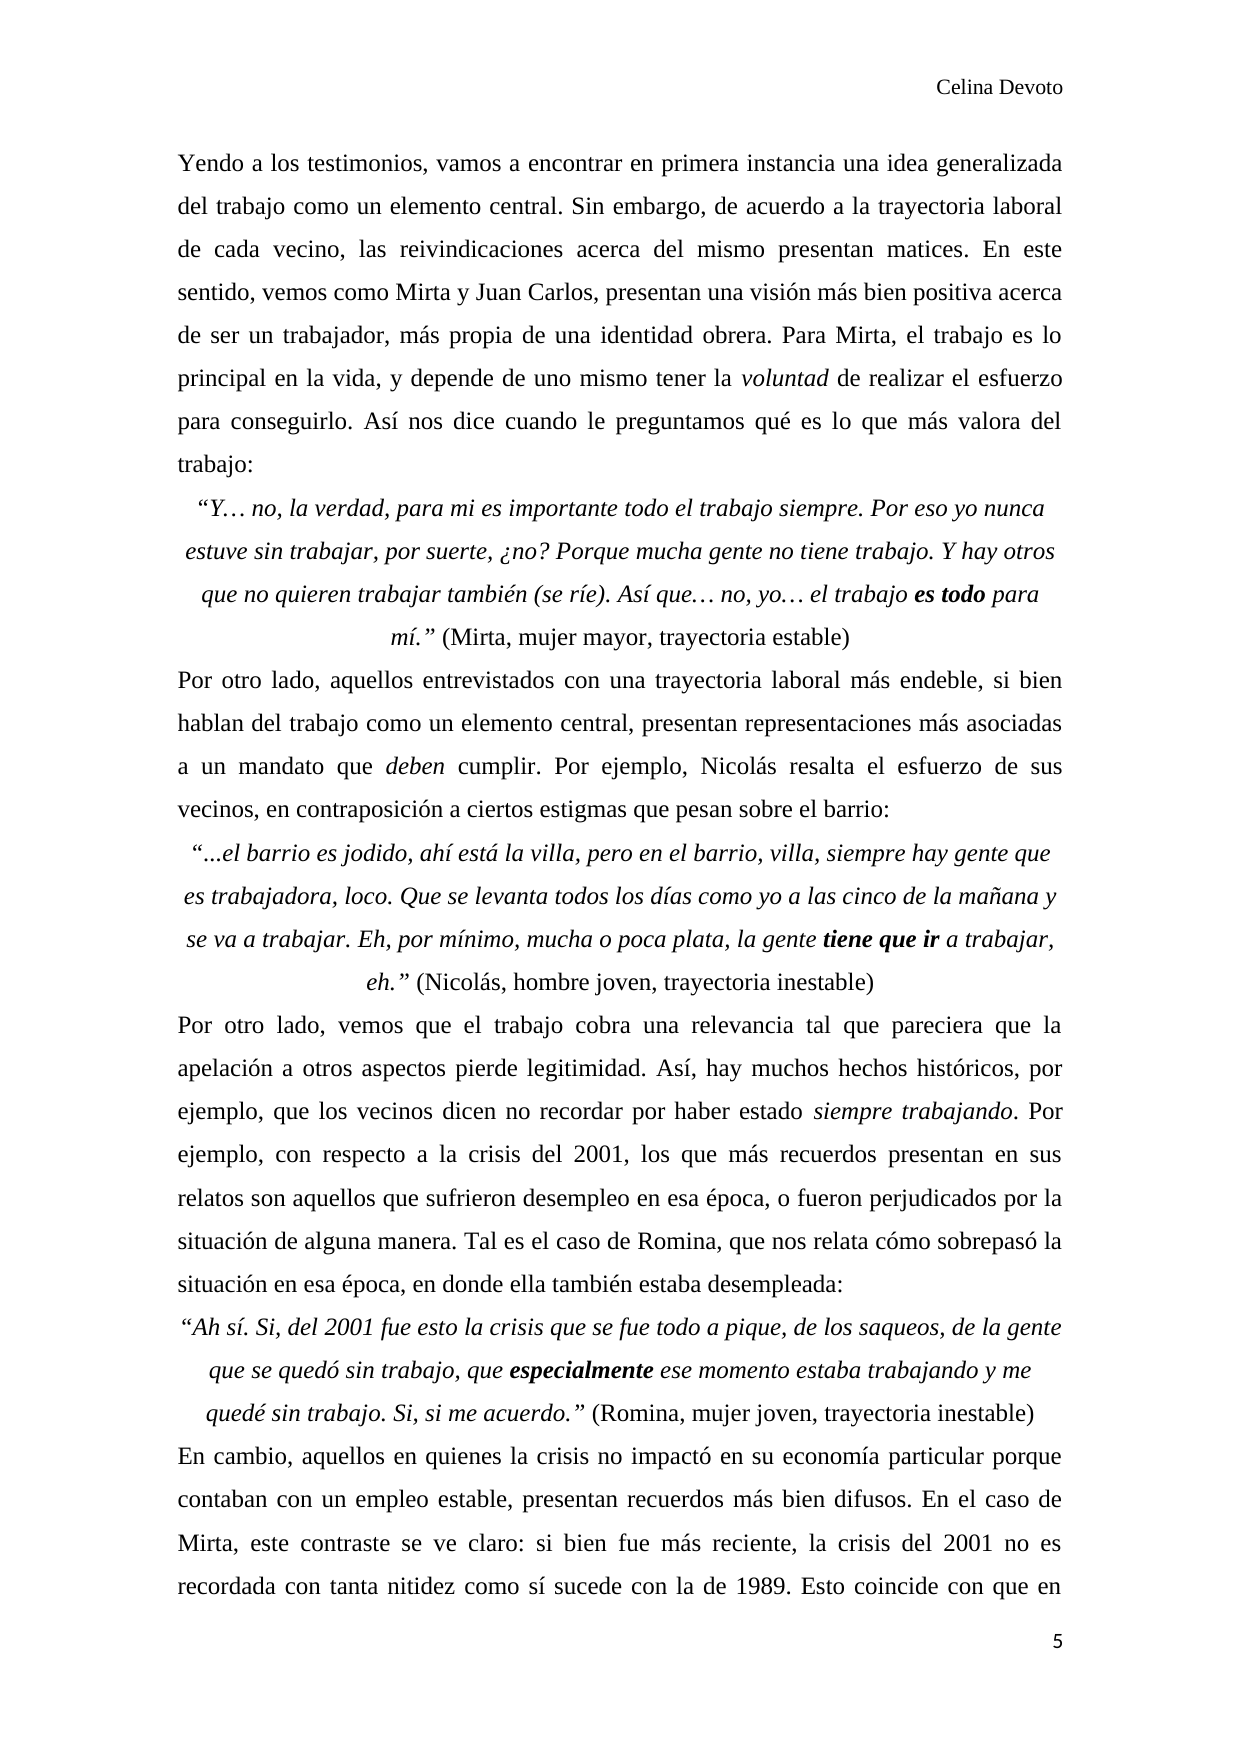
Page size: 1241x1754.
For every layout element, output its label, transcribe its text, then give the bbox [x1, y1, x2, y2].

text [177, 1441, 1063, 1599]
text Yendo a los testimonios, vamos a encontrar en primera instancia una idea generalizada del trabajo como un elemento central. Sin embargo, de acuerdo a la trayectoria laboral de cada vecino, las reivindicaciones acerca del mismo presentan matices. En este sentido, vemos como Mirta y Juan Carlos, presentan una visión más bien positiva acerca de ser un trabajador, más propia de una identidad obrera. Para Mirta, el trabajo es lo principal en la vida, y depende de uno mismo tener la voluntad de realizar el esfuerzo para conseguirlo. Así nos dice cuando le preguntamos qué es lo que más valora del trabajo: [177, 148, 1063, 478]
text “...el barrio es jodido, ahí está la villa, pero en el barrio, villa, siempre hay gente que es trabajadora, loco. Que se levanta todos los días como yo a las cinco de la mañana y se va a trabajar. Eh, por mínimo, mucha o poca plata, la gente tiene que ir a trabajar, eh.” (Nicolás, hombre joven, trayectoria inestable) [177, 838, 1063, 996]
text Por otro lado, aquellos entrevistados con una trayectoria laboral más endeble, si bien hablan del trabajo como un elemento central, presentan representaciones más asociadas a un mandato que deben cumplir. Por ejemplo, Nicolás resalta el esfuerzo de sus vecinos, en contraposición a ciertos estigmas que pesan sobre el barrio: [177, 665, 1063, 823]
text “Ah sí. Si, del 2001 fue esto la crisis que se fue todo a pique, de los saqueos, de la gente que se quedó sin trabajo, que especialmente ese momento estaba trabajando y me quedé sin trabajo. Si, si me acuerdo.” (Romina, mujer joven, trayectoria inestable) [177, 1312, 1063, 1427]
text Por otro lado, vemos que el trabajo cobra una relevancia tal que pareciera que la apelación a otros aspectos pierde legitimidad. Así, hay muchos hechos históricos, por ejemplo, que los vecinos dicen no recordar por haber estado siempre trabajando. Por ejemplo, con respecto a la crisis del 2001, los que más recuerdos presentan en sus relatos son aquellos que sufrieron desempleo en esa época, o fueron perjudicados por la situación de alguna manera. Tal es el caso de Romina, que nos relata cómo sobrepasó la situación en esa época, en donde ella también estaba desempleada: [177, 1010, 1063, 1298]
text “Y… no, la verdad, para mi es importante todo el trabajo siempre. Por eso yo nunca estuve sin trabajar, por suerte, ¿no? Porque mucha gente no tiene trabajo. Y hay otros que no quieren trabajar también (se ríe). Así que… no, yo… el trabajo es todo para mí.” (Mirta, mujer mayor, trayectoria estable) [177, 493, 1063, 651]
